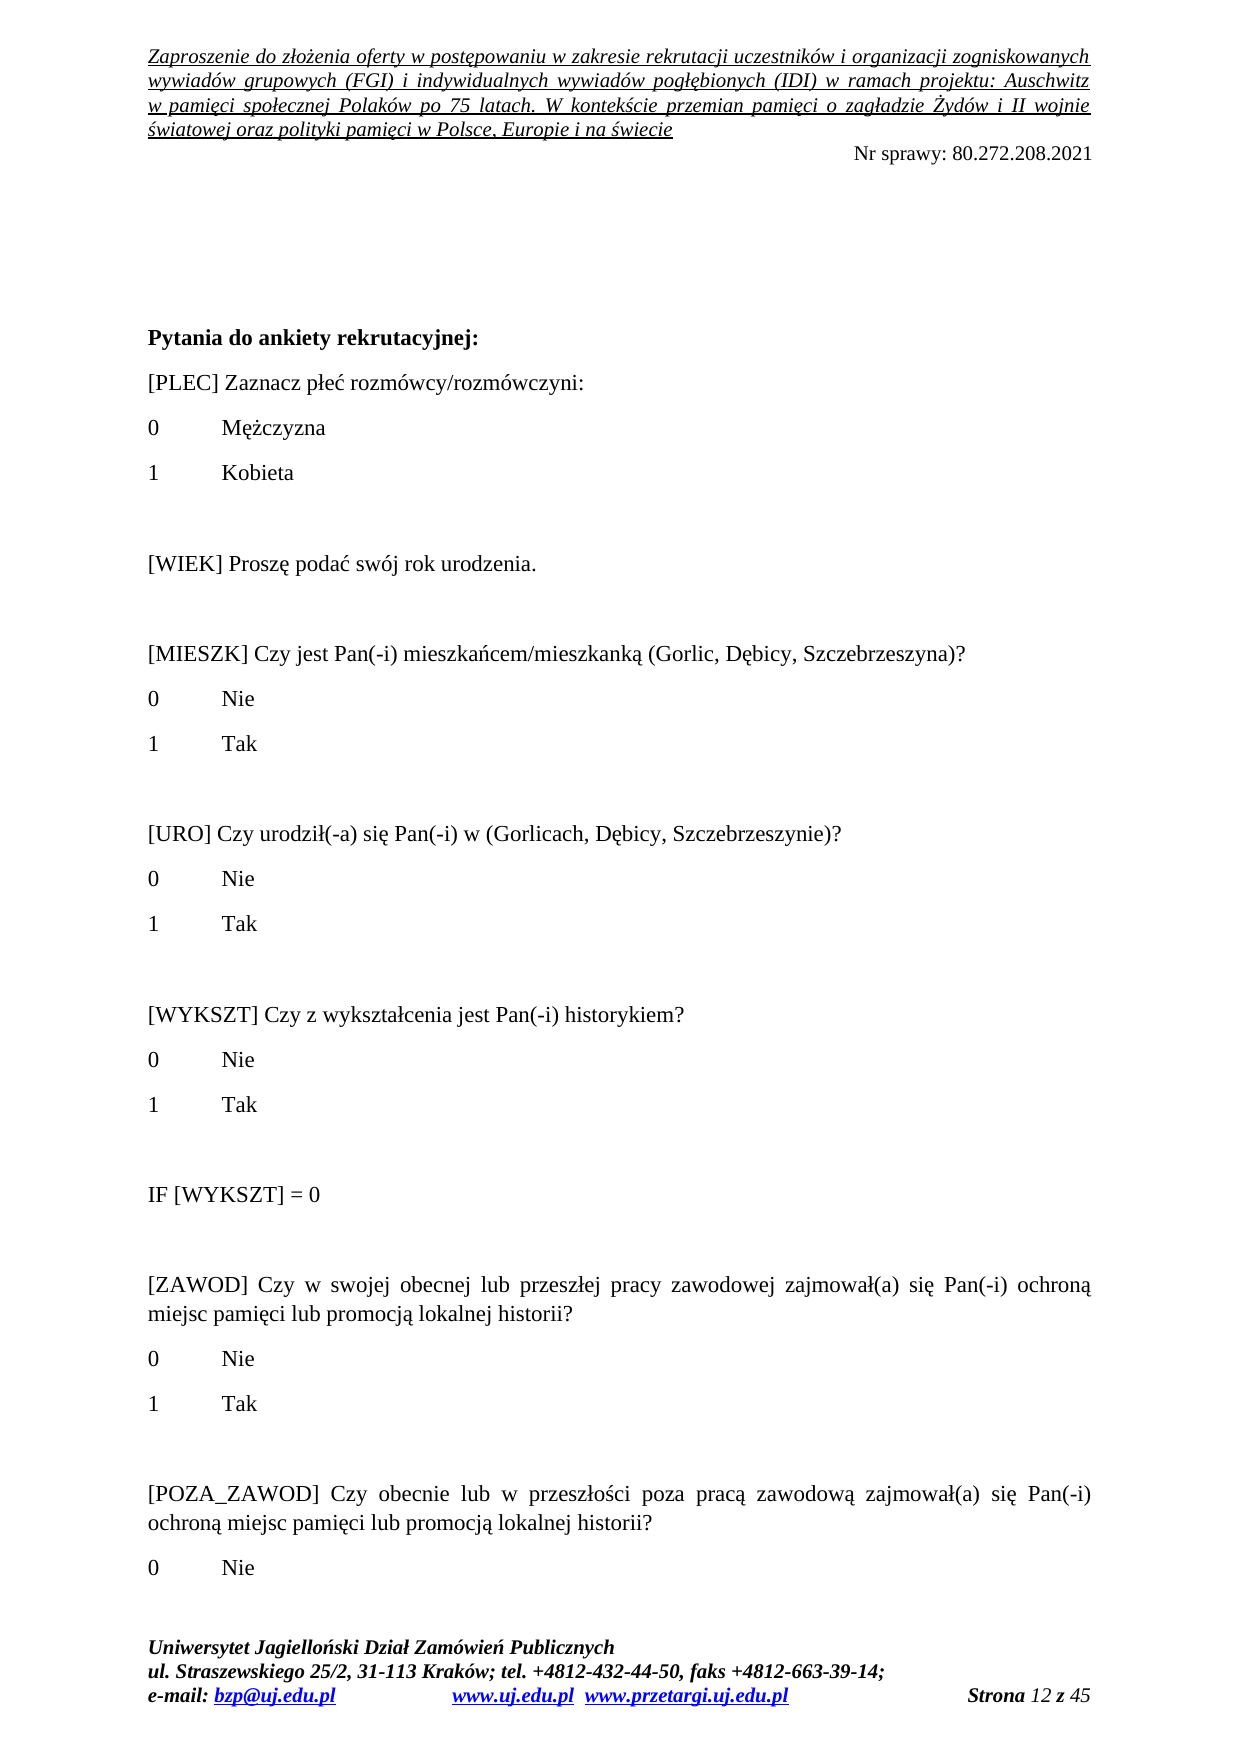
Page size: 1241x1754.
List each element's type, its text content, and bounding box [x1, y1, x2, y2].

list 0 Nie [148, 1046, 1093, 1072]
list 1 Kobieta [148, 459, 1093, 486]
list [MIESZK] Czy jest Pan(-i) mieszkańcem/mieszkanką (Gorlic, Dębicy, Szczebrzeszyna)? [148, 640, 1093, 666]
list 0 Mężczyzna [148, 414, 1093, 441]
list [WIEK] Proszę podać swój rok urodzenia. [148, 549, 1093, 576]
list [POZA_ZAWOD] Czy obecnie lub w przeszłości poza pracą zawodową zajmował(a) się Pan(-i) ochroną miejsc pamięci lub promocją lokalnej historii? [148, 1480, 1093, 1535]
list 1 Tak [148, 910, 1093, 937]
list 1 Tak [148, 1091, 1093, 1117]
list 0 Nie [148, 1554, 1093, 1580]
list 1 Tak [148, 1390, 1093, 1416]
list 0 Nie [148, 1345, 1093, 1371]
list 1 Tak [148, 730, 1093, 756]
list IF [WYKSZT] = 0 [148, 1181, 1093, 1207]
list [WYKSZT] Czy z wykształcenia jest Pan(-i) historykiem? [148, 1001, 1093, 1027]
list [ZAWOD] Czy w swojej obecnej lub przeszłej pracy zawodowej zajmował(a) się Pan(-i) ochroną miejsc pamięci lub promocją lokalnej historii? [148, 1271, 1093, 1326]
list [URO] Czy urodził(-a) się Pan(-i) w (Gorlicach, Dębicy, Szczebrzeszynie)? [148, 820, 1093, 847]
list 0 Nie [148, 685, 1093, 711]
list 0 Nie [148, 865, 1093, 892]
list Pytania do ankiety rekrutacyjnej: [148, 324, 1093, 350]
list [PLEC] Zaznacz płeć rozmówcy/rozmówczyni: [148, 369, 1093, 396]
